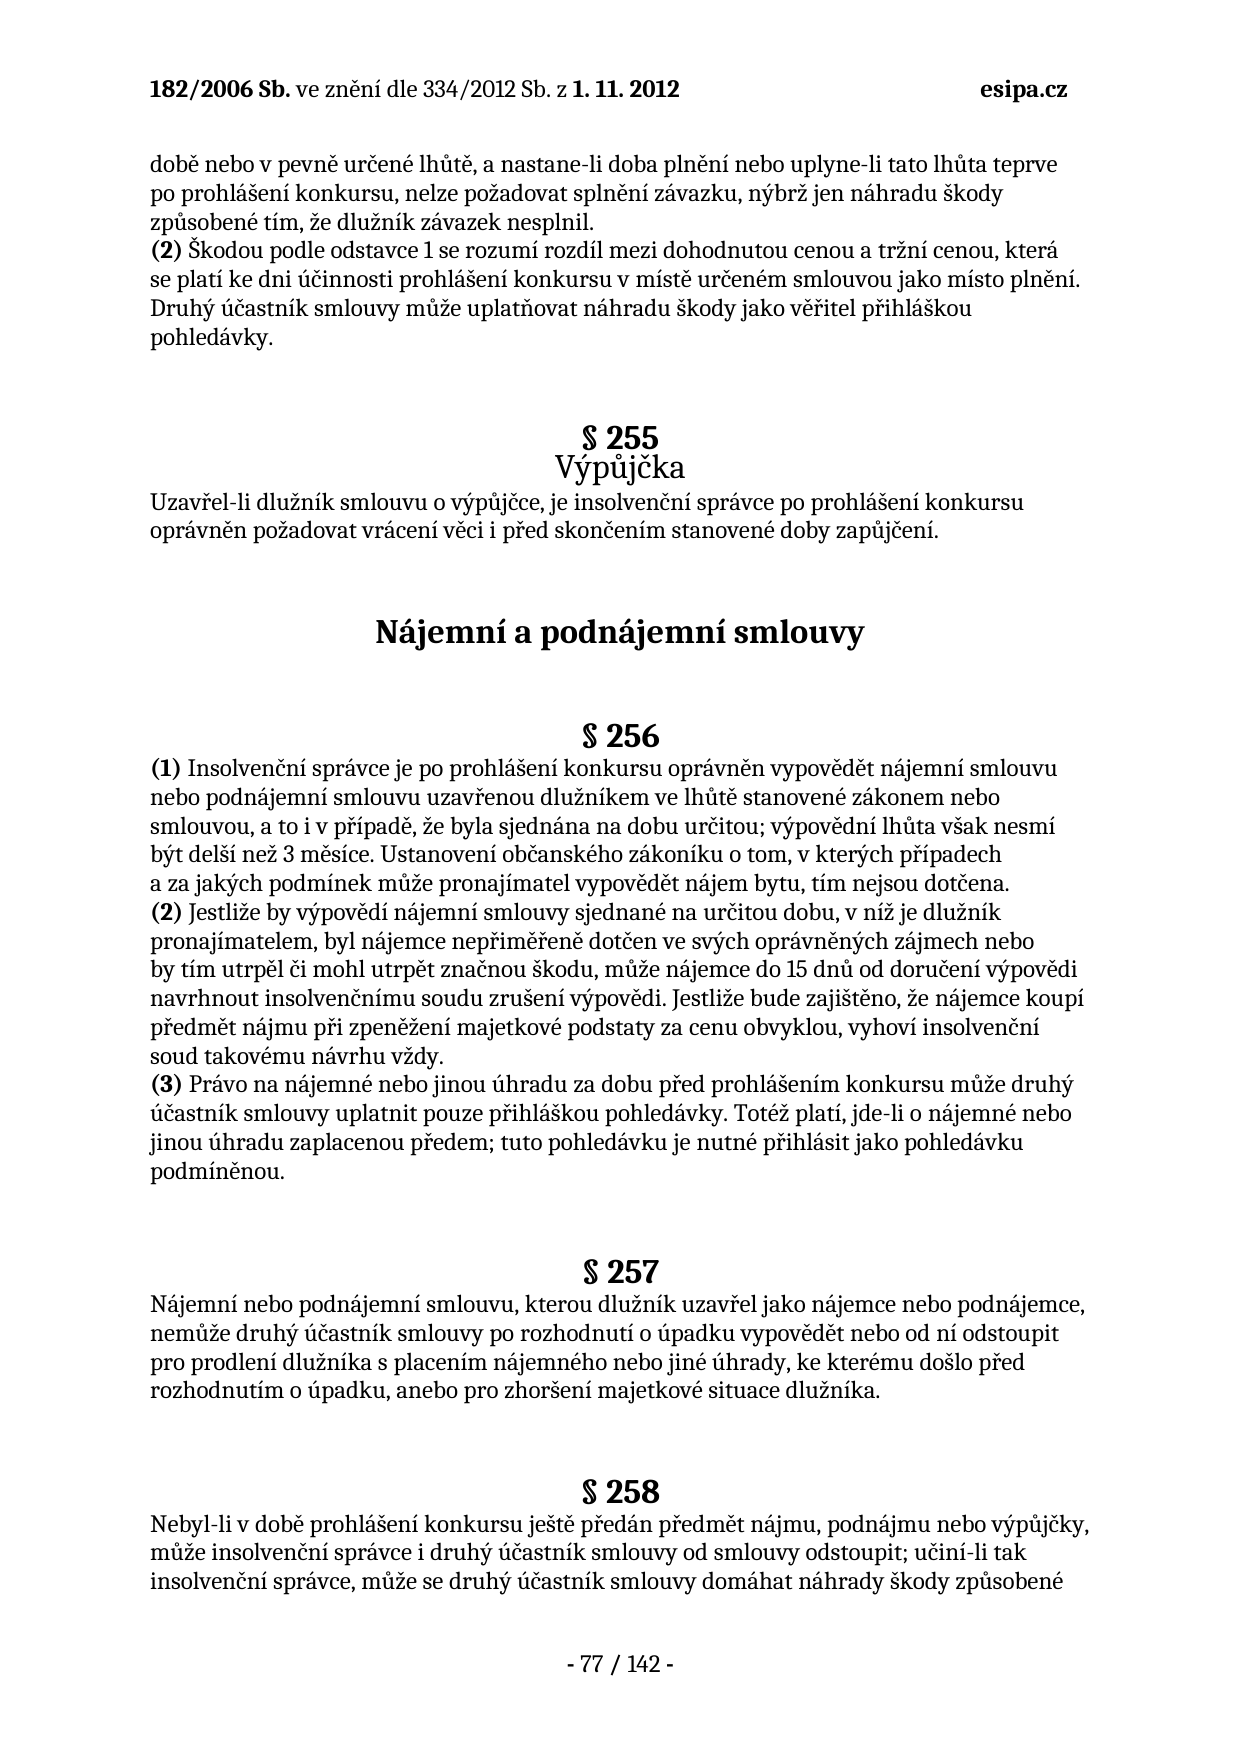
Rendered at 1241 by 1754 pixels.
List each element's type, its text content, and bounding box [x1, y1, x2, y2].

subtitle Nájemní a podnájemní smlouvy [150, 618, 1090, 649]
subtitle § 256 [150, 722, 1090, 754]
text (3) Právo na nájemné nebo jinou úhradu za dobu před prohlášením konkursu může druhý účastník smlouvy uplatnit pouze přihláškou pohledávky. Totéž platí, jde-li o nájemné nebo jinou úhradu zaplacenou předem; tuto pohledávku je nutné přihlásit jako pohledávku podmíněnou. [150, 1070, 1090, 1185]
text (1) Insolvenční správce je po prohlášení konkursu oprávněn vypovědět nájemní smlouvu nebo podnájemní smlouvu uzavřenou dlužníkem ve lhůtě stanovené zákonem nebo smlouvou, a to i v případě, že byla sjednána na dobu určitou; výpovědní lhůta však nesmí být delší než 3 měsíce. Ustanovení občanského zákoníku o tom, v kterých případech a za jakých podmínek může pronajímatel vypovědět nájem bytu, tím nejsou dotčena. [150, 754, 1090, 898]
text (2) Škodou podle odstavce 1 se rozumí rozdíl mezi dohodnutou cenou a tržní cenou, která se platí ke dni účinnosti prohlášení konkursu v místě určeném smlouvou jako místo plnění. Druhý účastník smlouvy může uplatňovat náhradu škody jako věřitel přihláškou pohledávky. [150, 236, 1090, 351]
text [150, 150, 1090, 236]
text Nájemní nebo podnájemní smlouvu, kterou dlužník uzavřel jako nájemce nebo podnájemce, nemůže druhý účastník smlouvy po rozhodnutí o úpadku vypovědět nebo od ní odstoupit pro prodlení dlužníka s placením nájemného nebo jiné úhrady, ke kterému došlo před rozhodnutím o úpadku, anebo pro zhoršení majetkové situace dlužníka. [150, 1290, 1090, 1405]
text Uzavřel-li dlužník smlouvu o výpůjčce, je insolvenční správce po prohlášení konkursu oprávněn požadovat vrácení věci i před skončením stanovené doby zapůjčení. [150, 487, 1090, 545]
subtitle § 258 [150, 1478, 1090, 1509]
text (2) Jestliže by výpovědí nájemní smlouvy sjednané na určitou dobu, v níž je dlužník pronajímatelem, byl nájemce nepřiměřeně dotčen ve svých oprávněných zájmech nebo by tím utrpěl či mohl utrpět značnou škodu, může nájemce do 15 dnů od doručení výpovědi navrhnout insolvenčnímu soudu zrušení výpovědi. Jestliže bude zajištěno, že nájemce koupí předmět nájmu při zpeněžení majetkové podstaty za cenu obvyklou, vyhoví insolvenční soud takovému návrhu vždy. [150, 898, 1090, 1070]
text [150, 1509, 1090, 1596]
subtitle § 255 -Výpůjčka [150, 424, 1090, 487]
subtitle § 257 [150, 1258, 1090, 1290]
